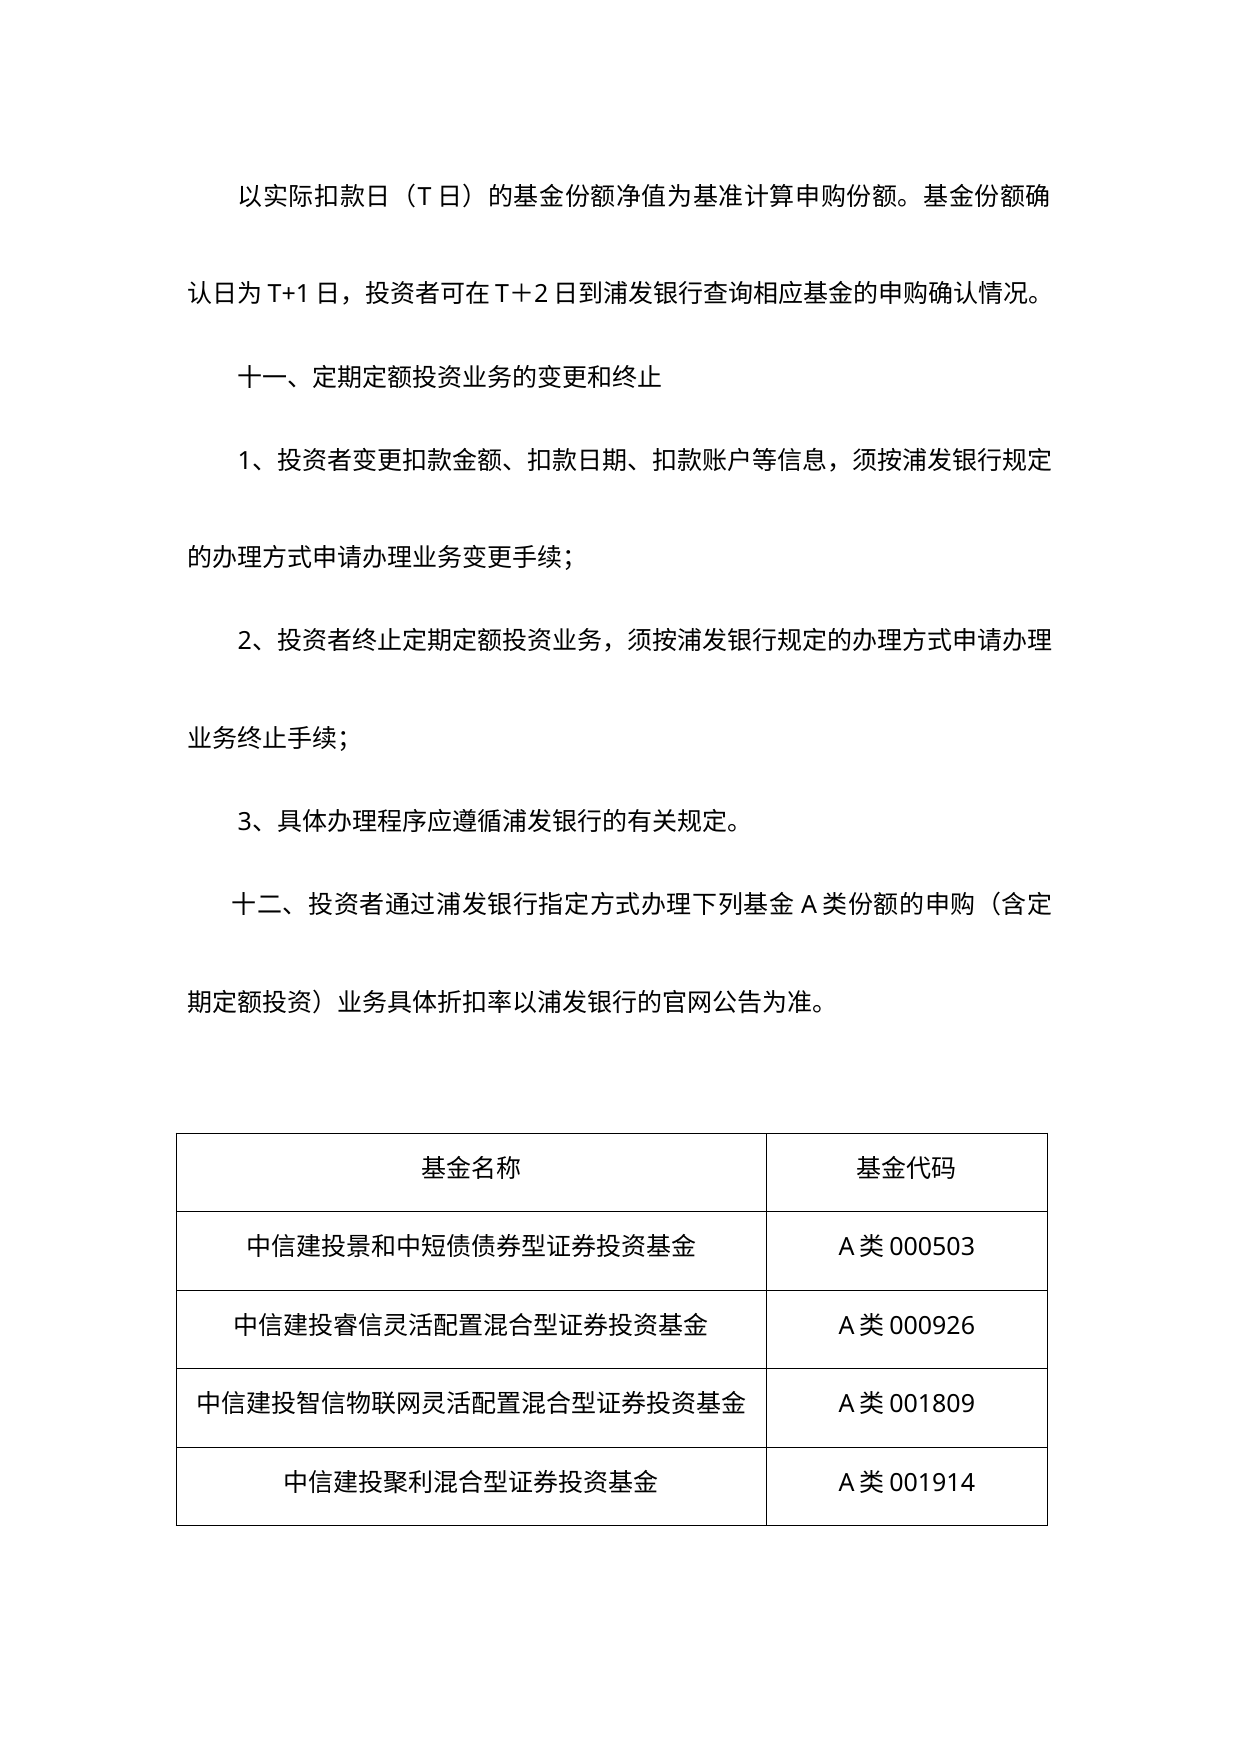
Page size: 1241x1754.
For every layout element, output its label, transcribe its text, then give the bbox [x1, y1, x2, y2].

table_header 基金代码 [767, 1134, 1047, 1211]
table_cell A类000926 [767, 1291, 1047, 1368]
text 3、具体办理程序应遵循浦发银行的有关规定。 [187, 787, 1053, 852]
table_header 基金名称 [177, 1134, 766, 1211]
text 1、投资者变更扣款金额、扣款日期、扣款账户等信息，须按浦发银行规定的办理方式申请办理业务变更手续； [187, 426, 1053, 588]
text 2、投资者终止定期定额投资业务，须按浦发银行规定的办理方式申请办理业务终止手续； [187, 606, 1053, 769]
table_cell A类001809 [767, 1369, 1047, 1447]
text 十二、投资者通过浦发银行指定方式办理下列基金A类份额的申购（含定期定额投资）业务具体折扣率以浦发银行的官网公告为准。 [187, 870, 1053, 1033]
text 以实际扣款日（T日）的基金份额净值为基准计算申购份额。基金份额确认日为T+1日，投资者可在T＋2日到浦发银行查询相应基金的申购确认情况。 [187, 162, 1053, 324]
table_cell A类000503 [767, 1212, 1047, 1290]
table_cell 中信建投聚利混合型证券投资基金 [177, 1448, 766, 1525]
table_cell 中信建投智信物联网灵活配置混合型证券投资基金 [177, 1369, 766, 1447]
table_cell 中信建投景和中短债债券型证券投资基金 [177, 1212, 766, 1290]
table_cell 中信建投睿信灵活配置混合型证券投资基金 [177, 1291, 766, 1368]
text 十一、定期定额投资业务的变更和终止 [187, 343, 1053, 408]
table_cell A类001914 [767, 1448, 1047, 1525]
